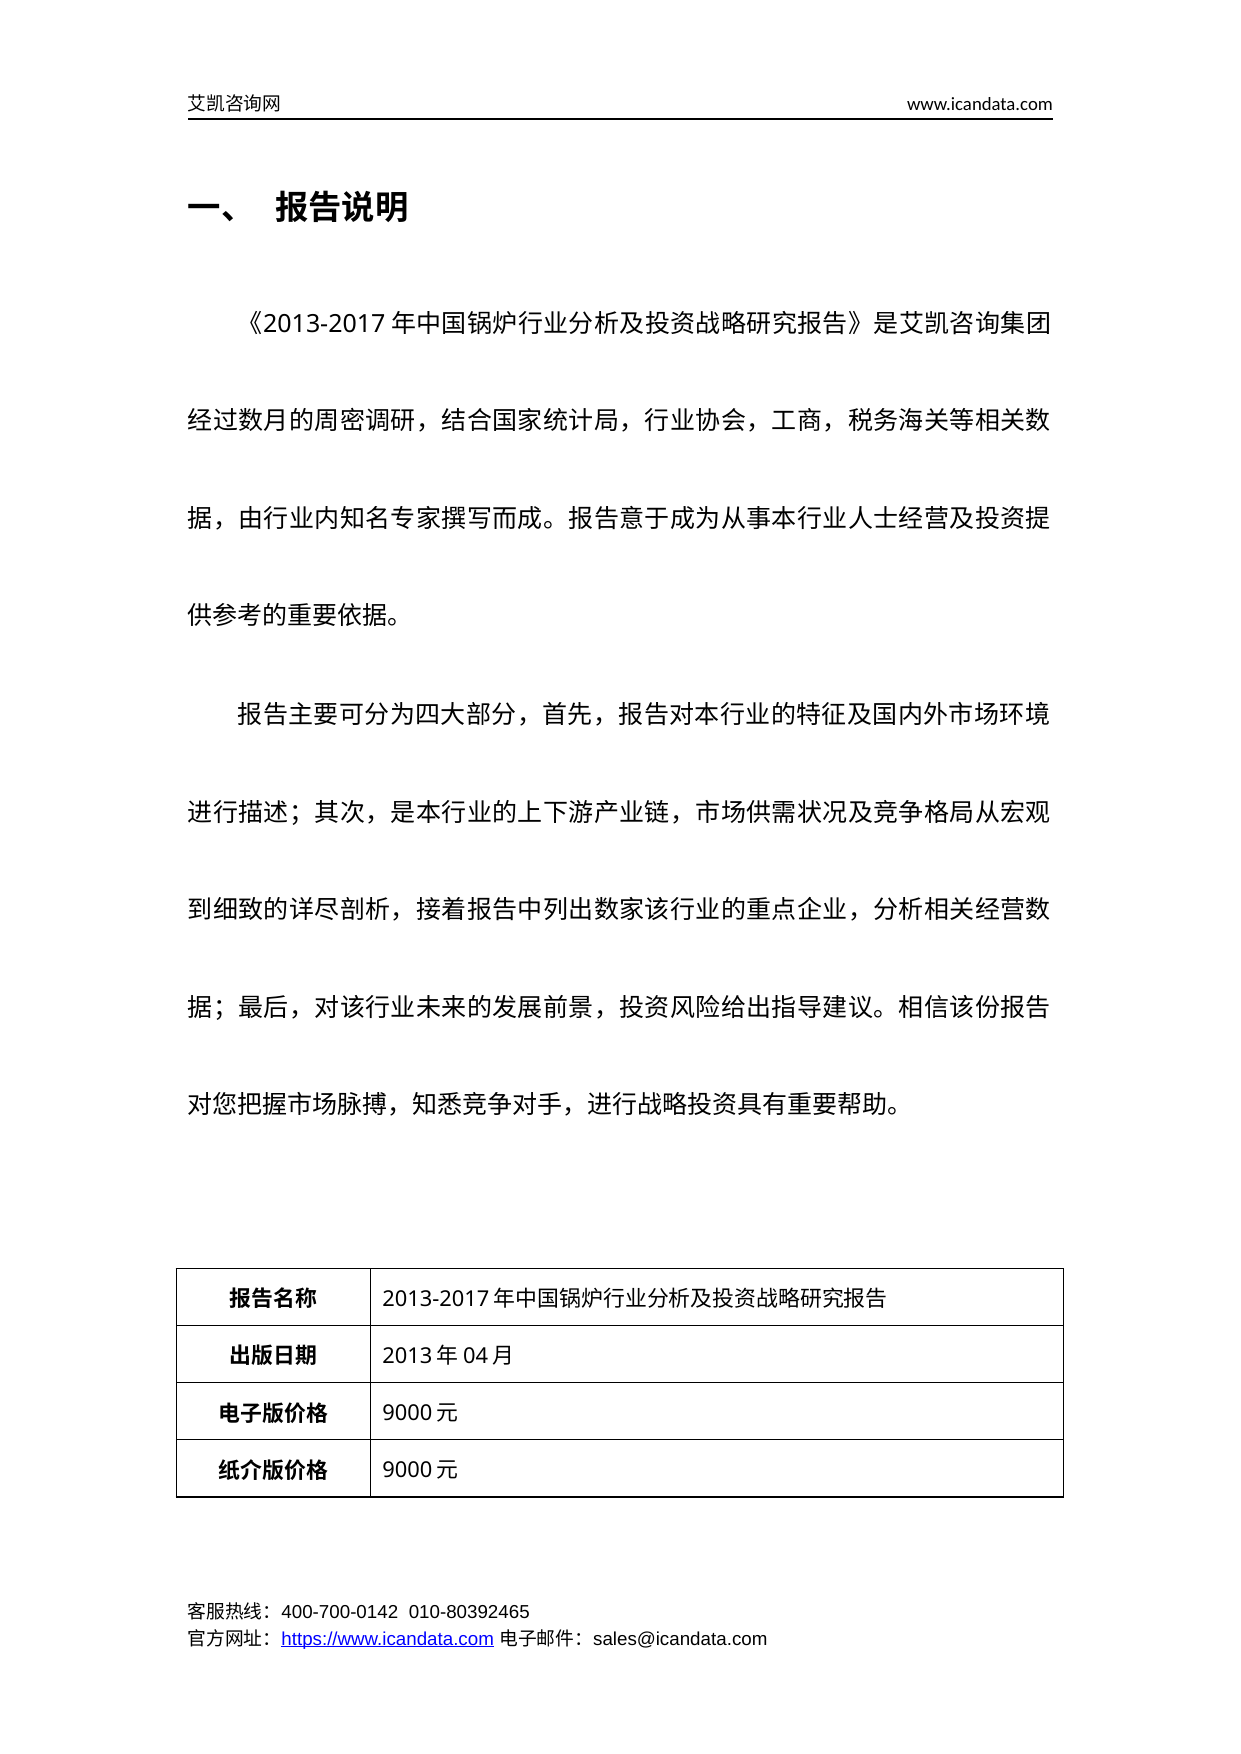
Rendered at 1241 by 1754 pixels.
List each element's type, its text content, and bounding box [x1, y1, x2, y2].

table_cell 9000元 [371, 1440, 1063, 1496]
table_header 2013-2017年中国锅炉行业分析及投资战略研究报告 [371, 1269, 1063, 1325]
table_cell 电子版价格 [177, 1383, 370, 1439]
table_cell 9000元 [371, 1383, 1063, 1439]
table_cell 纸介版价格 [177, 1440, 370, 1496]
subtitle 报告说明 [187, 172, 1053, 237]
table_cell 出版日期 [177, 1326, 370, 1382]
text 报告主要可分为四大部分，首先，报告对本行业的特征及国内外市场环境进行描述；其次，是本行业的上下游产业链，市场供需状况及竞争格局从宏观到细致的详尽剖析，接着报告中列出数家该行业的重点企业，分析相关经营数据；最后，对该行业未来的发展前景，投资风险给出指导建议。相信该份报告对您把握市场脉搏，知悉竞争对手，进行战略投资具有重要帮助。 [187, 681, 1053, 1136]
table_cell 2013年04月 [371, 1326, 1063, 1382]
text 《2013-2017年中国锅炉行业分析及投资战略研究报告》是艾凯咨询集团经过数月的周密调研，结合国家统计局，行业协会，工商，税务海关等相关数据，由行业内知名专家撰写而成。报告意于成为从事本行业人士经营及投资提供参考的重要依据。 [187, 289, 1053, 646]
table_header 报告名称 [177, 1269, 370, 1325]
